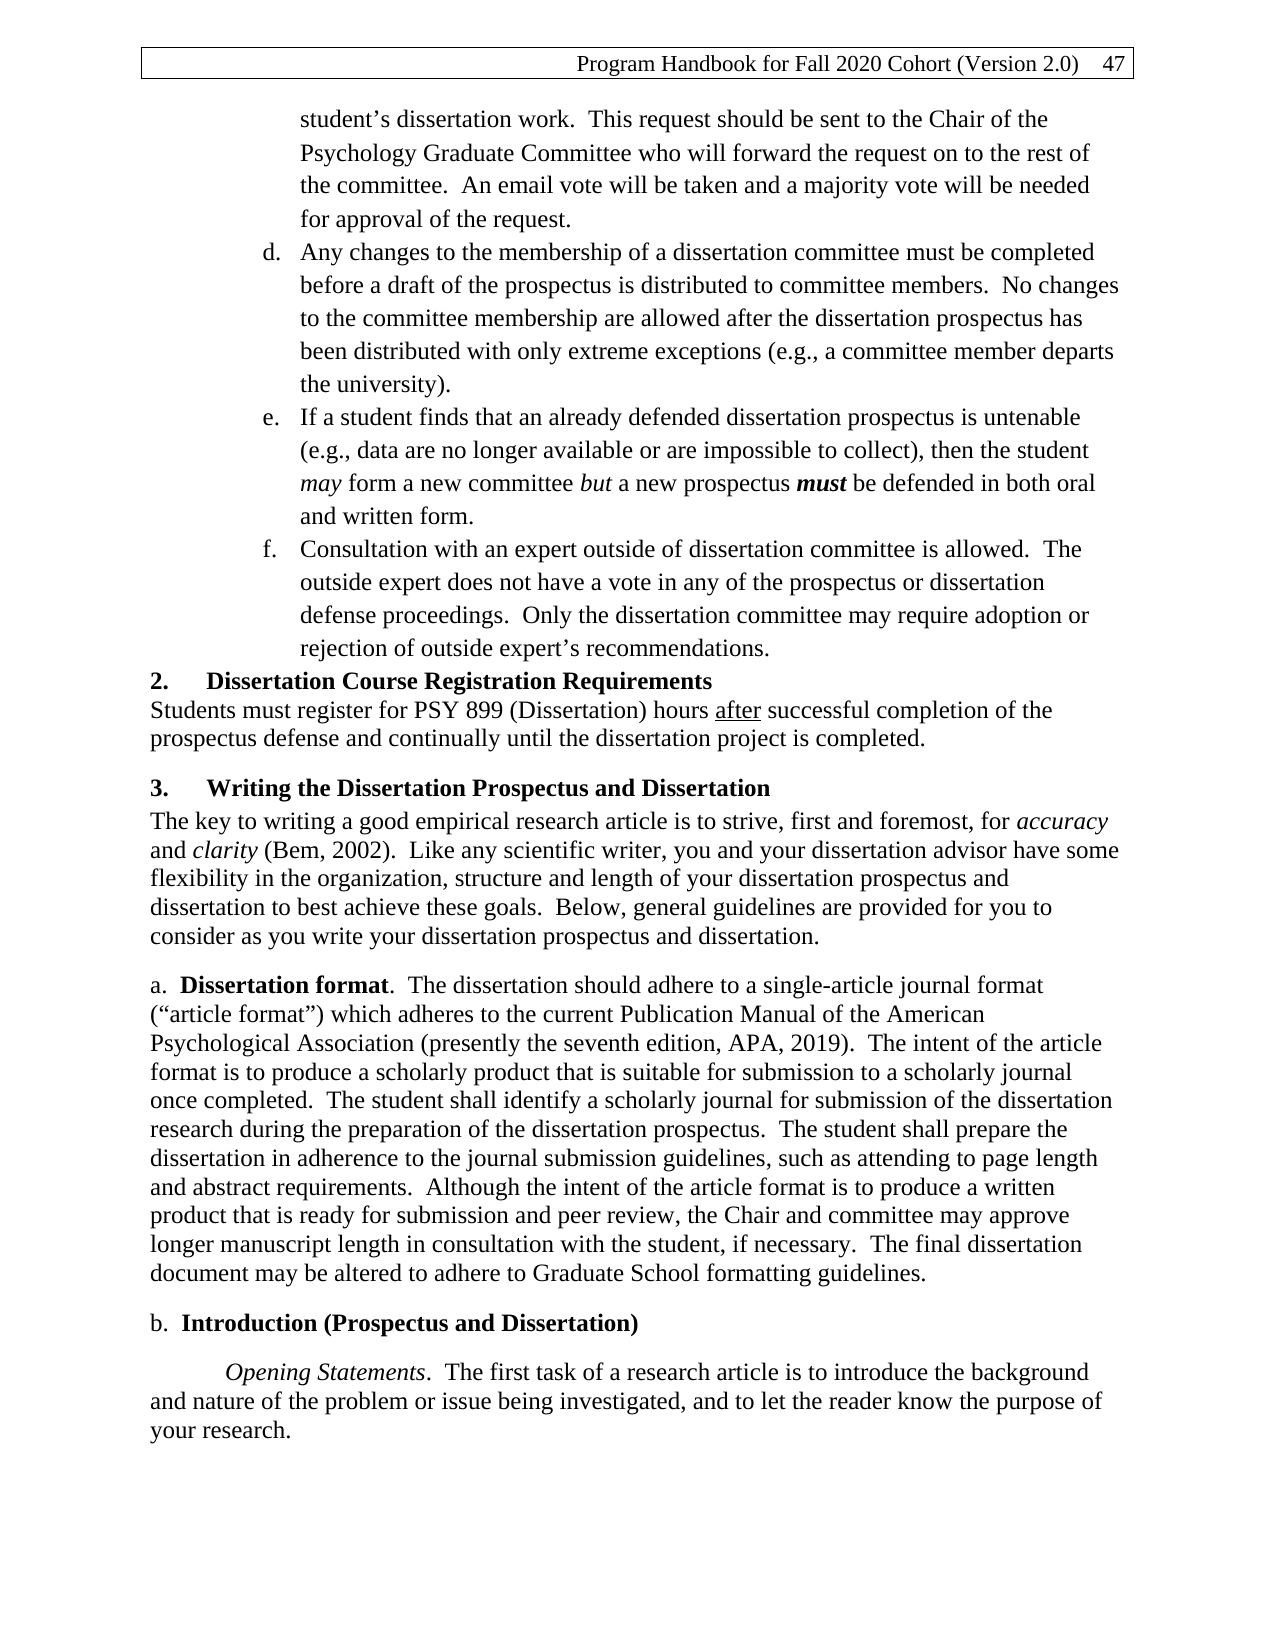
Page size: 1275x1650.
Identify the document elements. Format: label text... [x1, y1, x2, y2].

list If a student finds that an already defended dissertation prospectus is untenable (e.g., data are no longer available or are impossible to collect), then the student may form a new committee but a new prospectus must be defended in both oral and written form. [262, 402, 1125, 529]
list Any changes to the membership of a dissertation committee must be completed before a draft of the prospectus is distributed to committee members. No changes to the committee membership are allowed after the dissertation prospectus has been distributed with only extreme exceptions (e.g., a committee member departs the university). [262, 237, 1125, 397]
text Opening Statements. The first task of a research article is to introduce the background and nature of the problem or issue being investigated, and to let the reader know the purpose of your research. [150, 1357, 1125, 1443]
text The key to writing a good empirical research article is to strive, first and foremost, for accuracy and clarity (Bem, 2002). Like any scientific writer, you and your dissertation advisor have some flexibility in the organization, structure and length of your dissertation prospectus and dissertation to best achieve these goals. Below, general guidelines are provided for you to consider as you write your dissertation prospectus and dissertation. [150, 806, 1125, 950]
text a. Dissertation format. The dissertation should adhere to a single-article journal format (“article format”) which adheres to the current Publication Manual of the American Psychological Association (presently the seventh edition, APA, 2019). The intent of the article format is to produce a scholarly product that is suitable for submission to a scholarly journal once completed. The student shall identify a scholarly journal for submission of the dissertation research during the preparation of the dissertation prospectus. The student shall prepare the dissertation in adherence to the journal submission guidelines, such as attending to page length and abstract requirements. Although the intent of the article format is to produce a written product that is ready for submission and peer review, the Chair and committee may approve longer manuscript length in consultation with the student, if necessary. The final dissertation document may be altered to adhere to Graduate School formatting guidelines. [150, 971, 1125, 1287]
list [262, 104, 1125, 232]
list Writing the Dissertation Prospectus and Dissertation [150, 773, 1125, 802]
text 2. Dissertation Course Registration Requirements [150, 666, 1125, 695]
text Students must register for PSY 899 (Dissertation) hours after successful completion of the prospectus defense and continually until the dissertation project is completed. [150, 695, 1125, 752]
list Consultation with an expert outside of dissertation committee is allowed. The outside expert does not have a vote in any of the prospectus or dissertation defense proceedings. Only the dissertation committee may require adoption or rejection of outside expert’s recommendations. [262, 534, 1125, 662]
text b. Introduction (Prospectus and Dissertation) [150, 1308, 1125, 1336]
